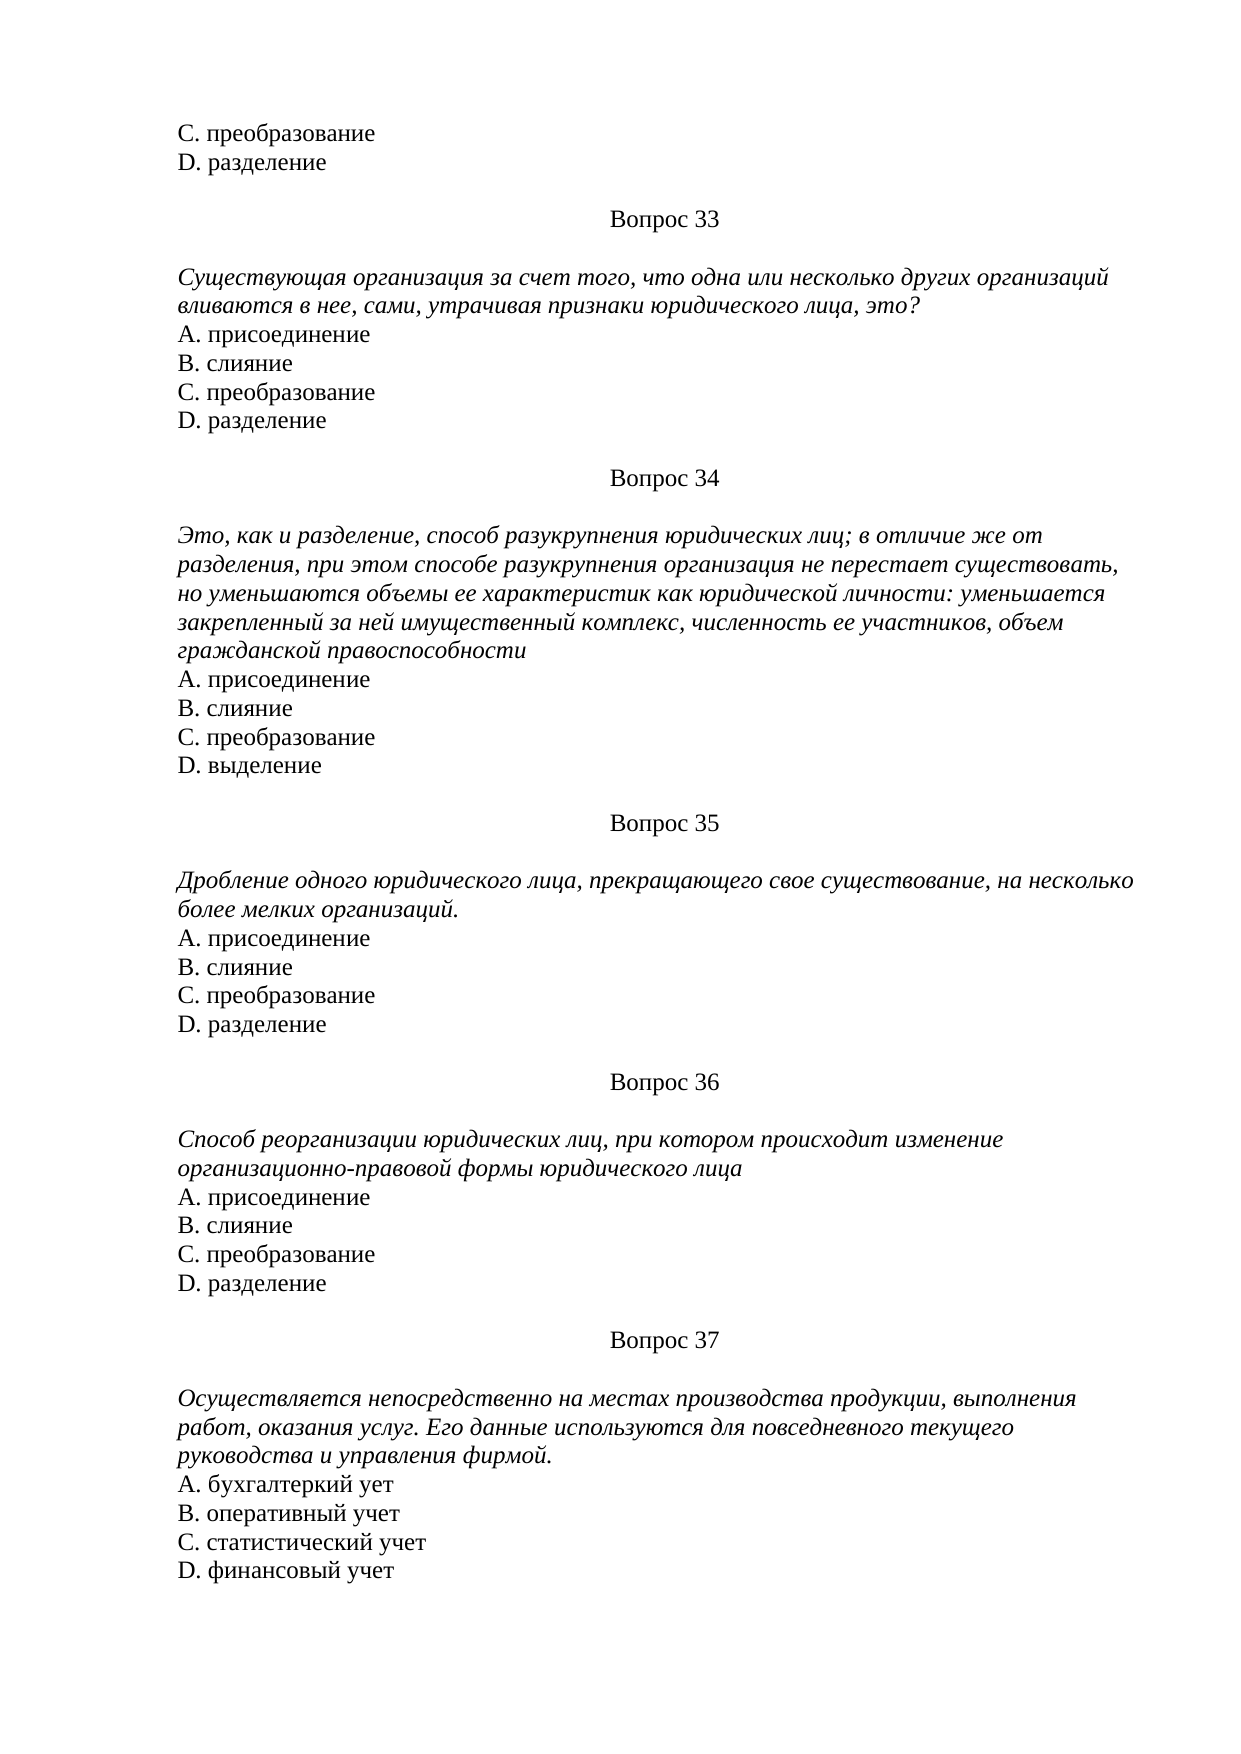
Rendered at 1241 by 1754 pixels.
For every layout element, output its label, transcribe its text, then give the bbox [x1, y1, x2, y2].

text B. слияние [177, 693, 1152, 722]
text B. слияние [177, 348, 1152, 377]
text Вопрос 33 [177, 204, 1152, 233]
text Дробление одного юридического лица, прекращающего свое существование, на несколько более мелких организаций. [177, 866, 1152, 923]
text B. слияние [177, 952, 1152, 981]
text Существующая организация за счет того, что одна или несколько других организаций вливаются в нее, сами, утрачивая признаки юридического лица, это? [177, 262, 1152, 319]
text A. присоединение [177, 1182, 1152, 1211]
text Осуществляется непосредственно на местах производства продукции, выполнения работ, оказания услуг. Его данные используются для повседневного текущего руководства и управления фирмой. [177, 1383, 1152, 1469]
text A. присоединение [177, 923, 1152, 952]
text D. разделение [177, 1009, 1152, 1038]
text A. бухгалтеркий ует [177, 1469, 1152, 1498]
text C. преобразование [177, 377, 1152, 406]
text D. финансовый учет [177, 1556, 1152, 1584]
text C. преобразование [177, 1239, 1152, 1268]
text C. статистический учет [177, 1527, 1152, 1556]
text C. преобразование [177, 722, 1152, 751]
text B. оперативный учет [177, 1498, 1152, 1527]
text Вопрос 34 [177, 463, 1152, 492]
text A. присоединение [177, 664, 1152, 693]
text C. преобразование [177, 118, 1152, 147]
text D. разделение [177, 1268, 1152, 1297]
text C. преобразование [177, 981, 1152, 1009]
text Это, как и разделение, способ разукрупнения юридических лиц; в отличие же от разделения, при этом способе разукрупнения организация не перестает существовать, но уменьшаются объемы ее характеристик как юридической личности: уменьшается закрепленный за ней имущественный комплекс, численность ее участников, объем гражданской правоспособности [177, 521, 1152, 664]
text B. слияние [177, 1211, 1152, 1239]
text Вопрос 36 [177, 1067, 1152, 1096]
text D. выделение [177, 751, 1152, 779]
text D. разделение [177, 147, 1152, 176]
text D. разделение [177, 406, 1152, 434]
text Способ реорганизации юридических лиц, при котором происходит изменение организационно-правовой формы юридического лица [177, 1124, 1152, 1182]
text Вопрос 35 [177, 808, 1152, 837]
text A. присоединение [177, 319, 1152, 348]
text Вопрос 37 [177, 1326, 1152, 1354]
